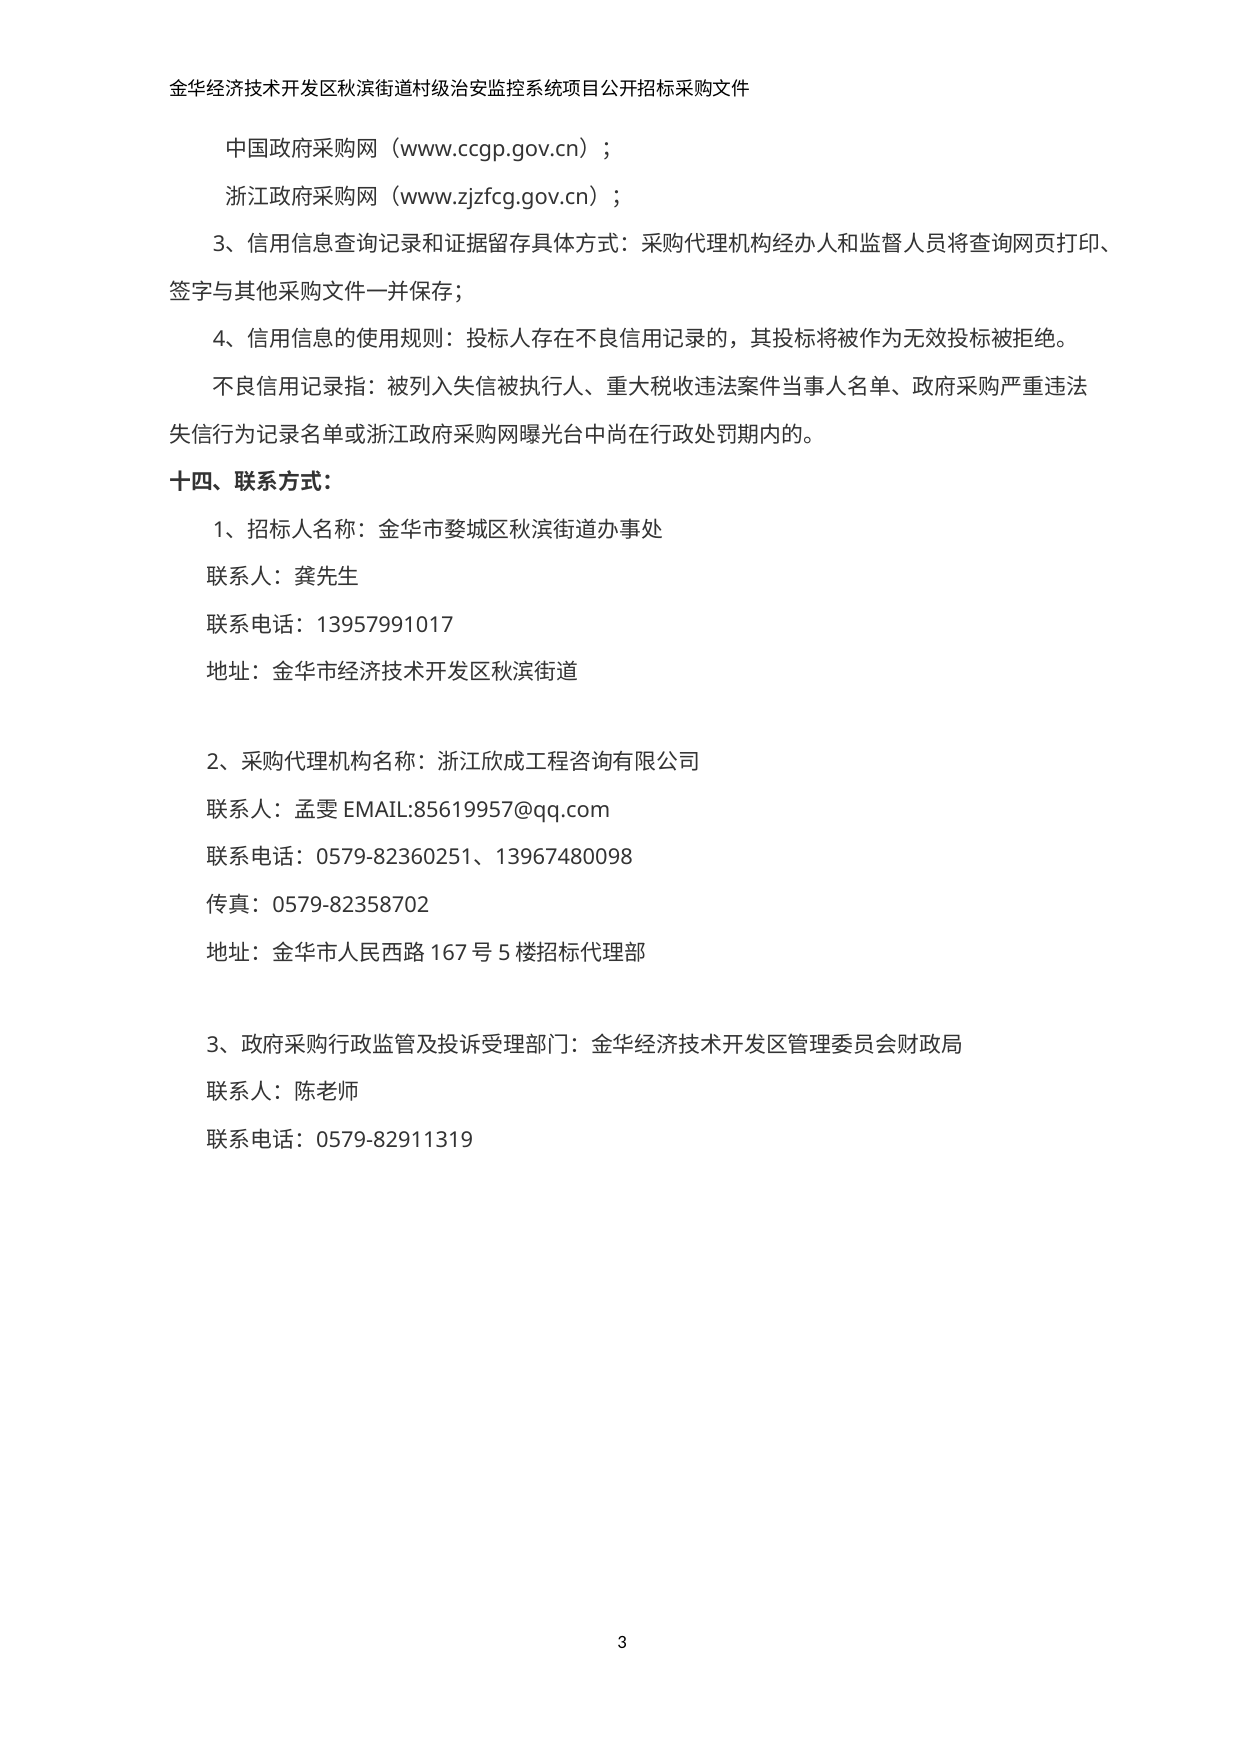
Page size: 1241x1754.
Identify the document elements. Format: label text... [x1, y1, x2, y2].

text 联系电话：0579-82360251、13967480098 [169, 839, 1106, 871]
text 中国政府采购网（www.ccgp.gov.cn）； [169, 131, 1106, 163]
text 浙江政府采购网（www.zjzfcg.gov.cn）； [169, 179, 1106, 211]
text 十四、联系方式： [169, 464, 1106, 496]
text 传真：0579-82358702 [169, 887, 1106, 919]
text 4、信用信息的使用规则：投标人存在不良信用记录的，其投标将被作为无效投标被拒绝。 [169, 321, 1106, 353]
list 采购代理机构名称：浙江欣成工程咨询有限公司 [169, 744, 1106, 776]
text 3、信用信息查询记录和证据留存具体方式：采购代理机构经办人和监督人员将查询网页打印、签字与其他采购文件一并保存； [169, 226, 1106, 306]
text 联系人：孟雯 EMAIL:85619957@qq.com [206, 792, 1106, 823]
text 联系电话：0579-82911319 [169, 1122, 1106, 1154]
text 3、政府采购行政监管及投诉受理部门：金华经济技术开发区管理委员会财政局 [169, 1027, 1106, 1058]
text 联系人：陈老师 [169, 1074, 1106, 1106]
text 地址：金华市经济技术开发区秋滨街道 [169, 654, 1106, 686]
text 联系人：龚先生 [169, 559, 1106, 591]
text 地址：金华市人民西路167号5楼招标代理部 [169, 934, 1106, 966]
text 联系电话：13957991017 [169, 607, 1106, 638]
text 不良信用记录指：被列入失信被执行人、重大税收违法案件当事人名单、政府采购严重违法失信行为记录名单或浙江政府采购网曝光台中尚在行政处罚期内的。 [169, 369, 1106, 448]
text 1、招标人名称：金华市婺城区秋滨街道办事处 [169, 512, 1106, 543]
